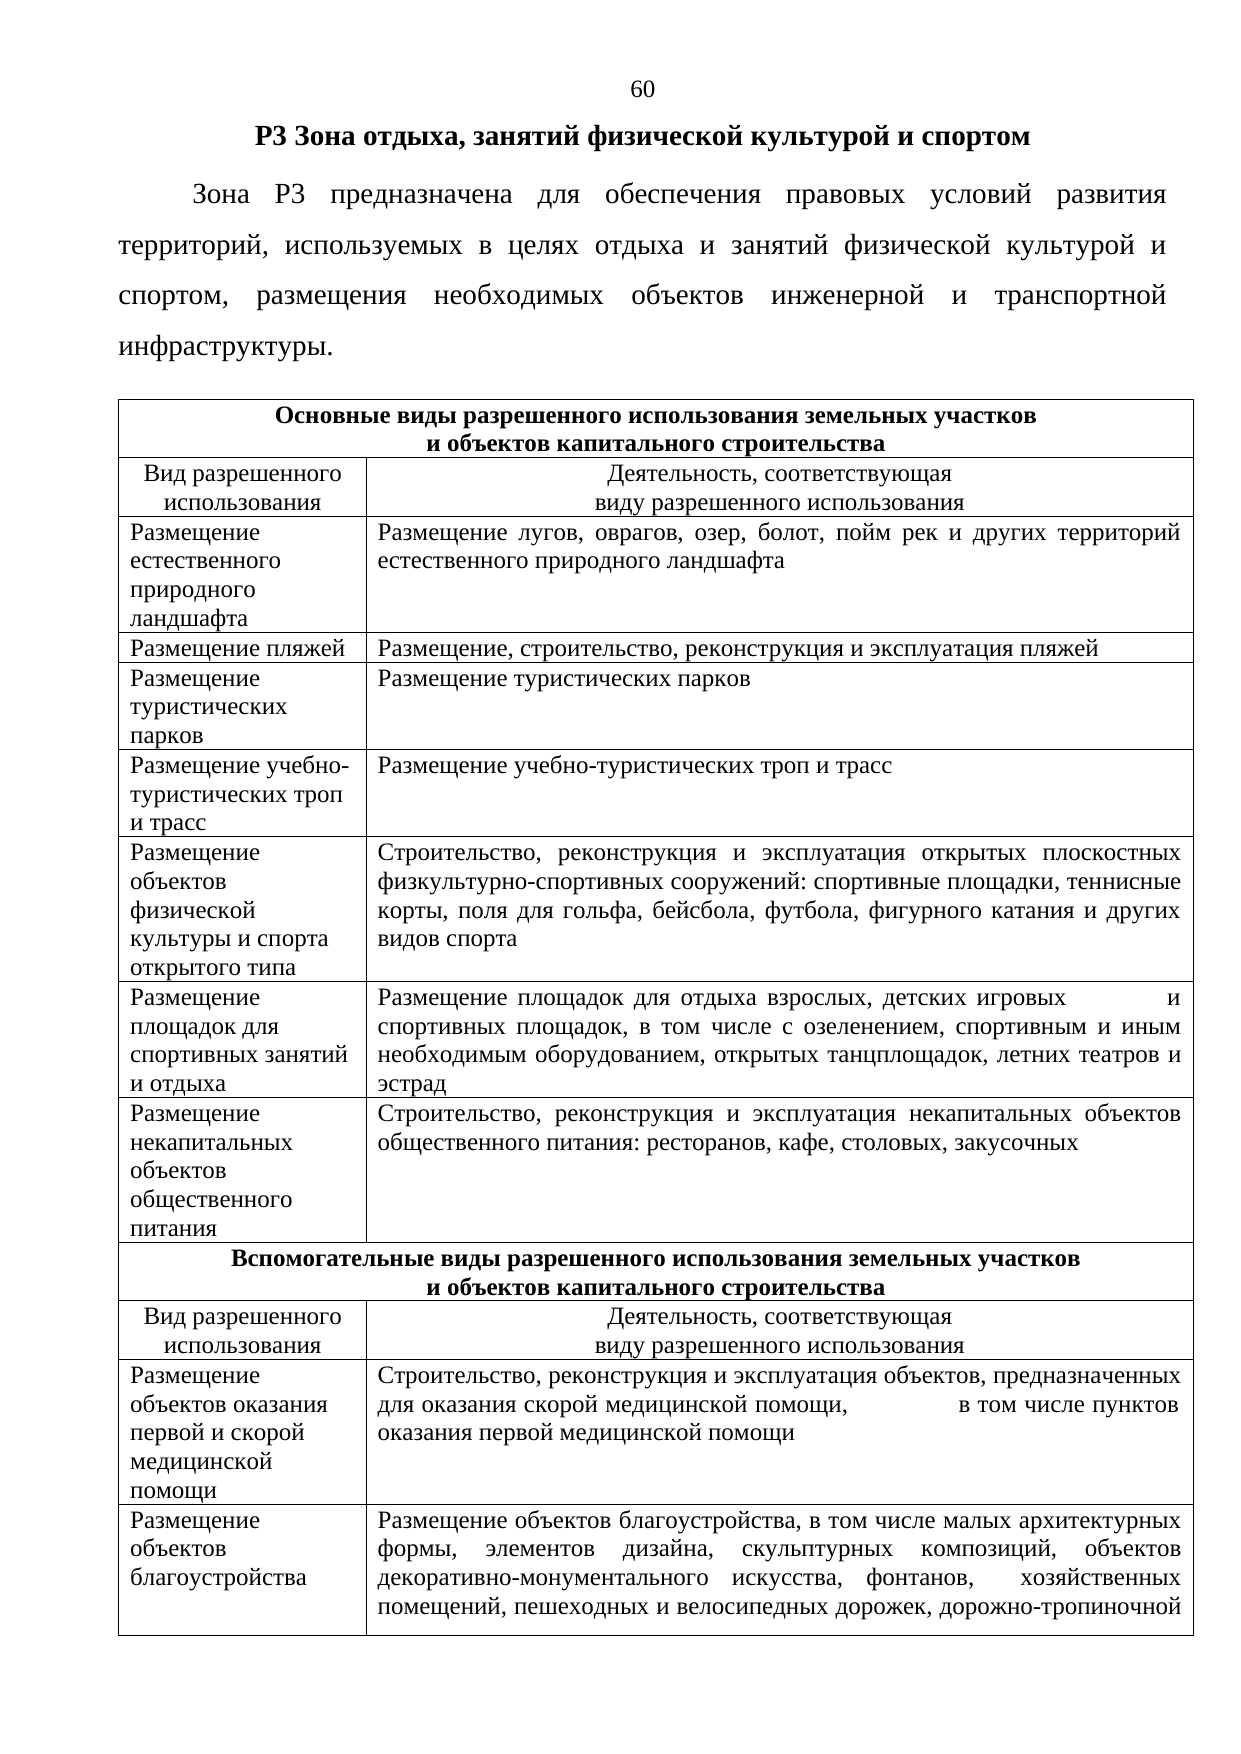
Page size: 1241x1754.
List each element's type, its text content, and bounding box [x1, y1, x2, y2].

table_cell Размещение пляжей [119, 633, 366, 662]
table_cell Размещение площадок для спортивных занятий и отдыха [119, 982, 366, 1097]
text Зона Р3 предназначена для обеспечения правовых условий развития территорий, используемых в целях отдыха и занятий физической культурой и спортом, размещения необходимых объектов инженерной и транспортной инфраструктуры. [118, 177, 1167, 361]
table_cell Размещение, строительство, реконструкция и эксплуатация пляжей [367, 633, 1193, 662]
table_cell Вспомогательные виды разрешенного использования земельных участков и объектов капитального строительства [119, 1243, 1193, 1300]
table_header Основные виды разрешенного использования земельных участков и объектов капитального строительства [119, 400, 1193, 457]
table_cell Деятельность, соответствующая виду разрешенного использования [367, 1301, 1193, 1359]
table_cell Размещение учебно-туристических троп и трасс [119, 750, 366, 836]
table_cell Строительство, реконструкция и эксплуатация некапитальных объектов общественного питания: ресторанов, кафе, столовых, закусочных [367, 1098, 1193, 1242]
table_cell Размещение площадок для отдыха взрослых, детских игровых и спортивных площадок, в том числе с озеленением, спортивным и иным необходимым оборудованием, открытых танцплощадок, летних театров и эстрад [367, 982, 1193, 1097]
table_cell Размещение некапитальных объектов общественного питания [119, 1098, 366, 1242]
table_cell Размещение объектов оказания первой и скорой медицинской помощи [119, 1360, 366, 1504]
table_cell Вид разрешенного использования [119, 458, 366, 516]
table_cell Размещение туристических парков [119, 663, 366, 749]
table_cell Размещение естественного природного ландшафта [119, 517, 366, 632]
table_cell Вид разрешенного использования [119, 1301, 366, 1359]
table_cell Размещение лугов, оврагов, озер, болот, пойм рек и других территорий естественного природного ландшафта [367, 517, 1193, 632]
table_cell Размещение туристических парков [367, 663, 1193, 749]
table_cell Деятельность, соответствующая виду разрешенного использования [367, 458, 1193, 516]
table_cell Строительство, реконструкция и эксплуатация открытых плоскостных физкультурно-спортивных сооружений: спортивные площадки, теннисные корты, поля для гольфа, бейсбола, футбола, фигурного катания и других видов спорта [367, 837, 1193, 981]
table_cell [119, 1505, 366, 1635]
table_cell Размещение учебно-туристических троп и трасс [367, 750, 1193, 836]
table_cell Размещение объектов физической культуры и спорта открытого типа [119, 837, 366, 981]
text Р3 Зона отдыха, занятий физической культурой и спортом [118, 118, 1167, 152]
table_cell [367, 1505, 1193, 1635]
table_cell Строительство, реконструкция и эксплуатация объектов, предназначенных для оказания скорой медицинской помощи, в том числе пунктов оказания первой медицинской помощи [367, 1360, 1193, 1504]
